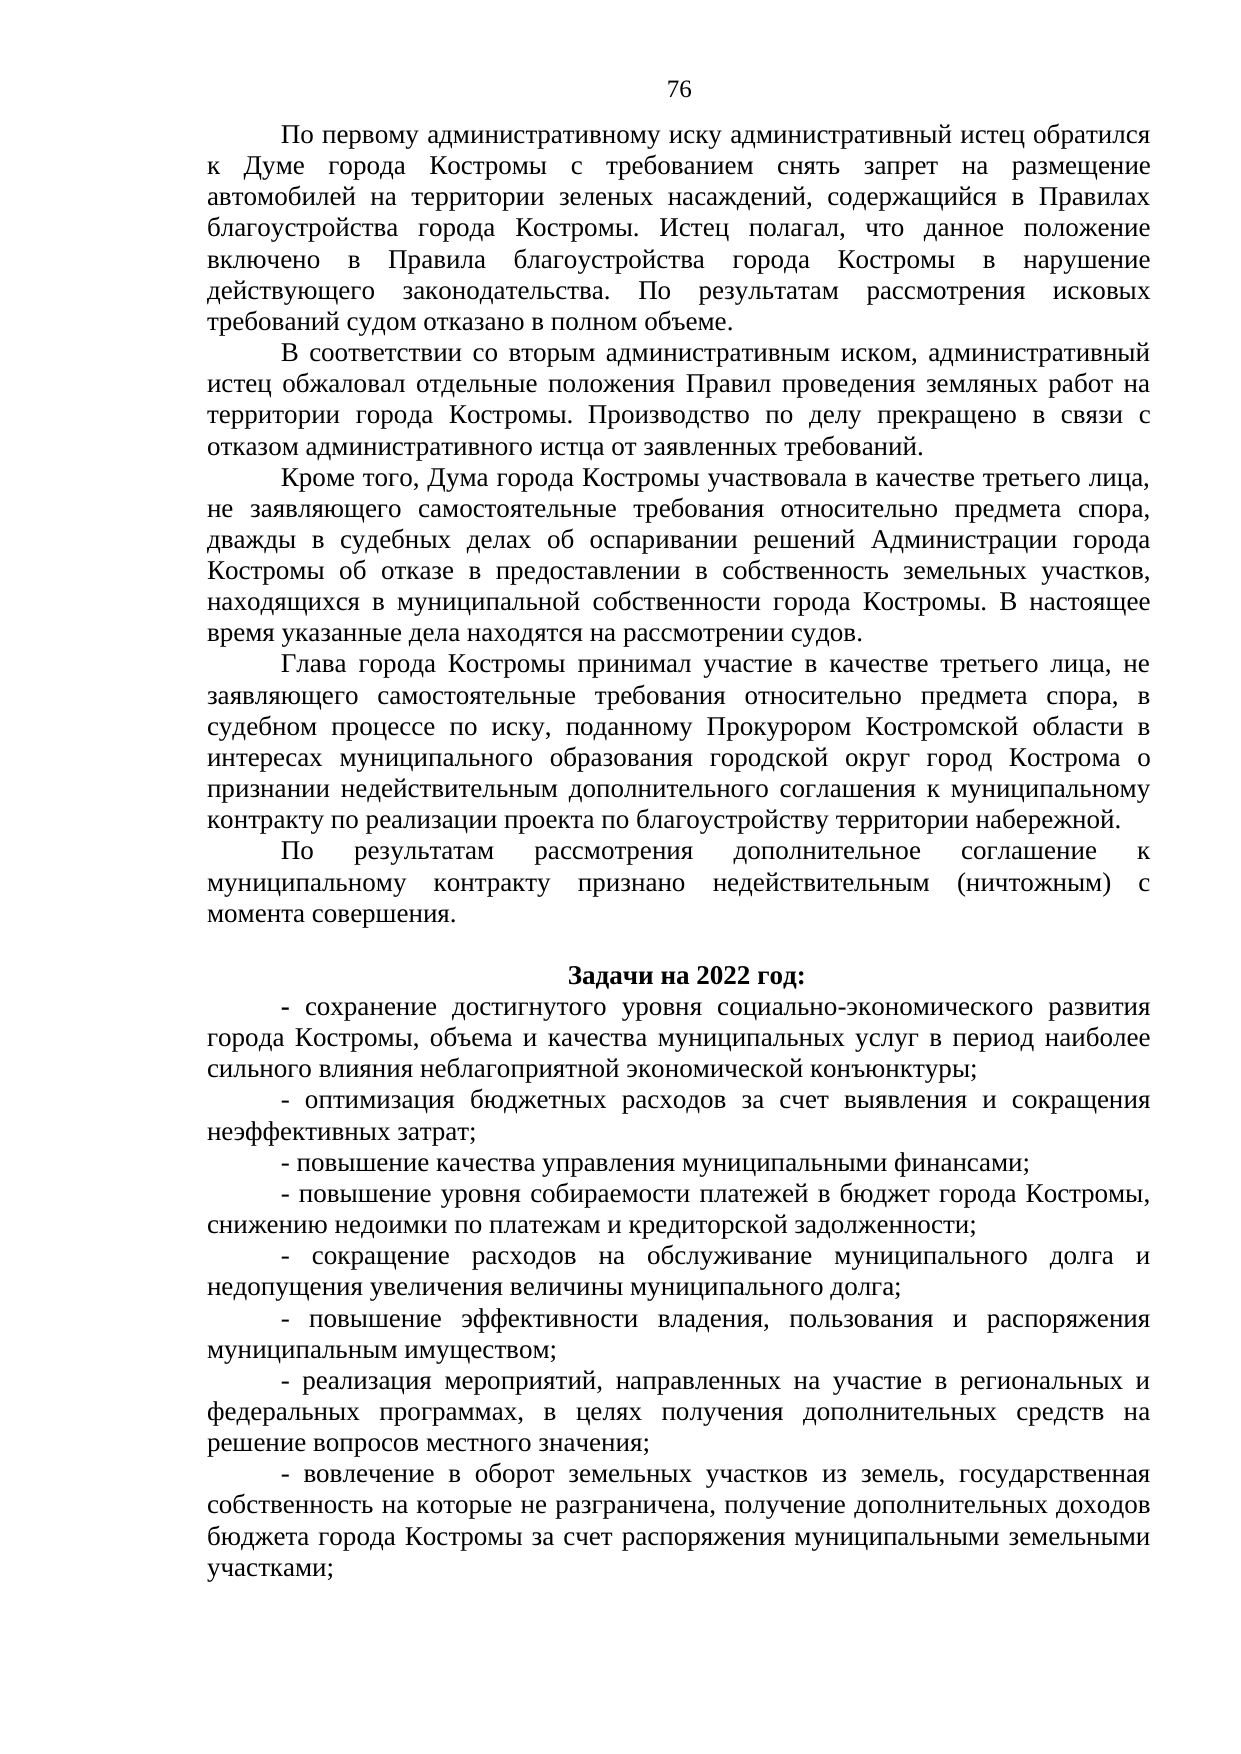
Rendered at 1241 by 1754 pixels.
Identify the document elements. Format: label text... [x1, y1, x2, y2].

text - повышение эффективности владения, пользования и распоряжения муниципальным имуществом; [207, 1302, 1152, 1364]
text - сокращение расходов на обслуживание муниципального долга и недопущения увеличения величины муниципального долга; [207, 1239, 1152, 1302]
text - вовлечение в оборот земельных участков из земель, государственная собственность на которые не разграничена, получение дополнительных доходов бюджета города Костромы за счет распоряжения муниципальными земельными участками; [207, 1457, 1152, 1582]
text По первому административному иску административный истец обратился к Думе города Костромы с требованием снять запрет на размещение автомобилей на территории зеленых насаждений, содержащийся в Правилах благоустройства города Костромы. Истец полагал, что данное положение включено в Правила благоустройства города Костромы в нарушение действующего законодательства. По результатам рассмотрения исковых требований судом отказано в полном объеме. [207, 118, 1152, 336]
text - повышение качества управления муниципальными финансами; [207, 1146, 1152, 1177]
text - оптимизация бюджетных расходов за счет выявления и сокращения неэффективных затрат; [207, 1084, 1152, 1146]
text - реализация мероприятий, направленных на участие в региональных и федеральных программах, в целях получения дополнительных средств на решение вопросов местного значения; [207, 1364, 1152, 1457]
text Глава города Костромы принимал участие в качестве третьего лица, не заявляющего самостоятельные требования относительно предмета спора, в судебном процессе по иску, поданному Прокурором Костромской области в интересах муниципального образования городской округ город Кострома о признании недействительным дополнительного соглашения к муниципальному контракту по реализации проекта по благоустройству территории набережной. [207, 648, 1152, 834]
text По результатам рассмотрения дополнительное соглашение к муниципальному контракту признано недействительным (ничтожным) с момента совершения. [207, 834, 1152, 928]
text Кроме того, Дума города Костромы участвовала в качестве третьего лица, не заявляющего самостоятельные требования относительно предмета спора, дважды в судебных делах об оспаривании решений Администрации города Костромы об отказе в предоставлении в собственность земельных участков, находящихся в муниципальной собственности города Костромы. В настоящее время указанные дела находятся на рассмотрении судов. [207, 461, 1152, 648]
text В соответствии со вторым административным иском, административный истец обжаловал отдельные положения Правил проведения земляных работ на территории города Костромы. Производство по делу прекращено в связи с отказом административного истца от заявленных требований. [207, 336, 1152, 461]
text - сохранение достигнутого уровня социально-экономического развития города Костромы, объема и качества муниципальных услуг в период наиболее сильного влияния неблагоприятной экономической конъюнктуры; [207, 990, 1152, 1084]
text - повышение уровня собираемости платежей в бюджет города Костромы, снижению недоимки по платежам и кредиторской задолженности; [207, 1177, 1152, 1239]
text Задачи на 2022 год: [266, 959, 1107, 990]
